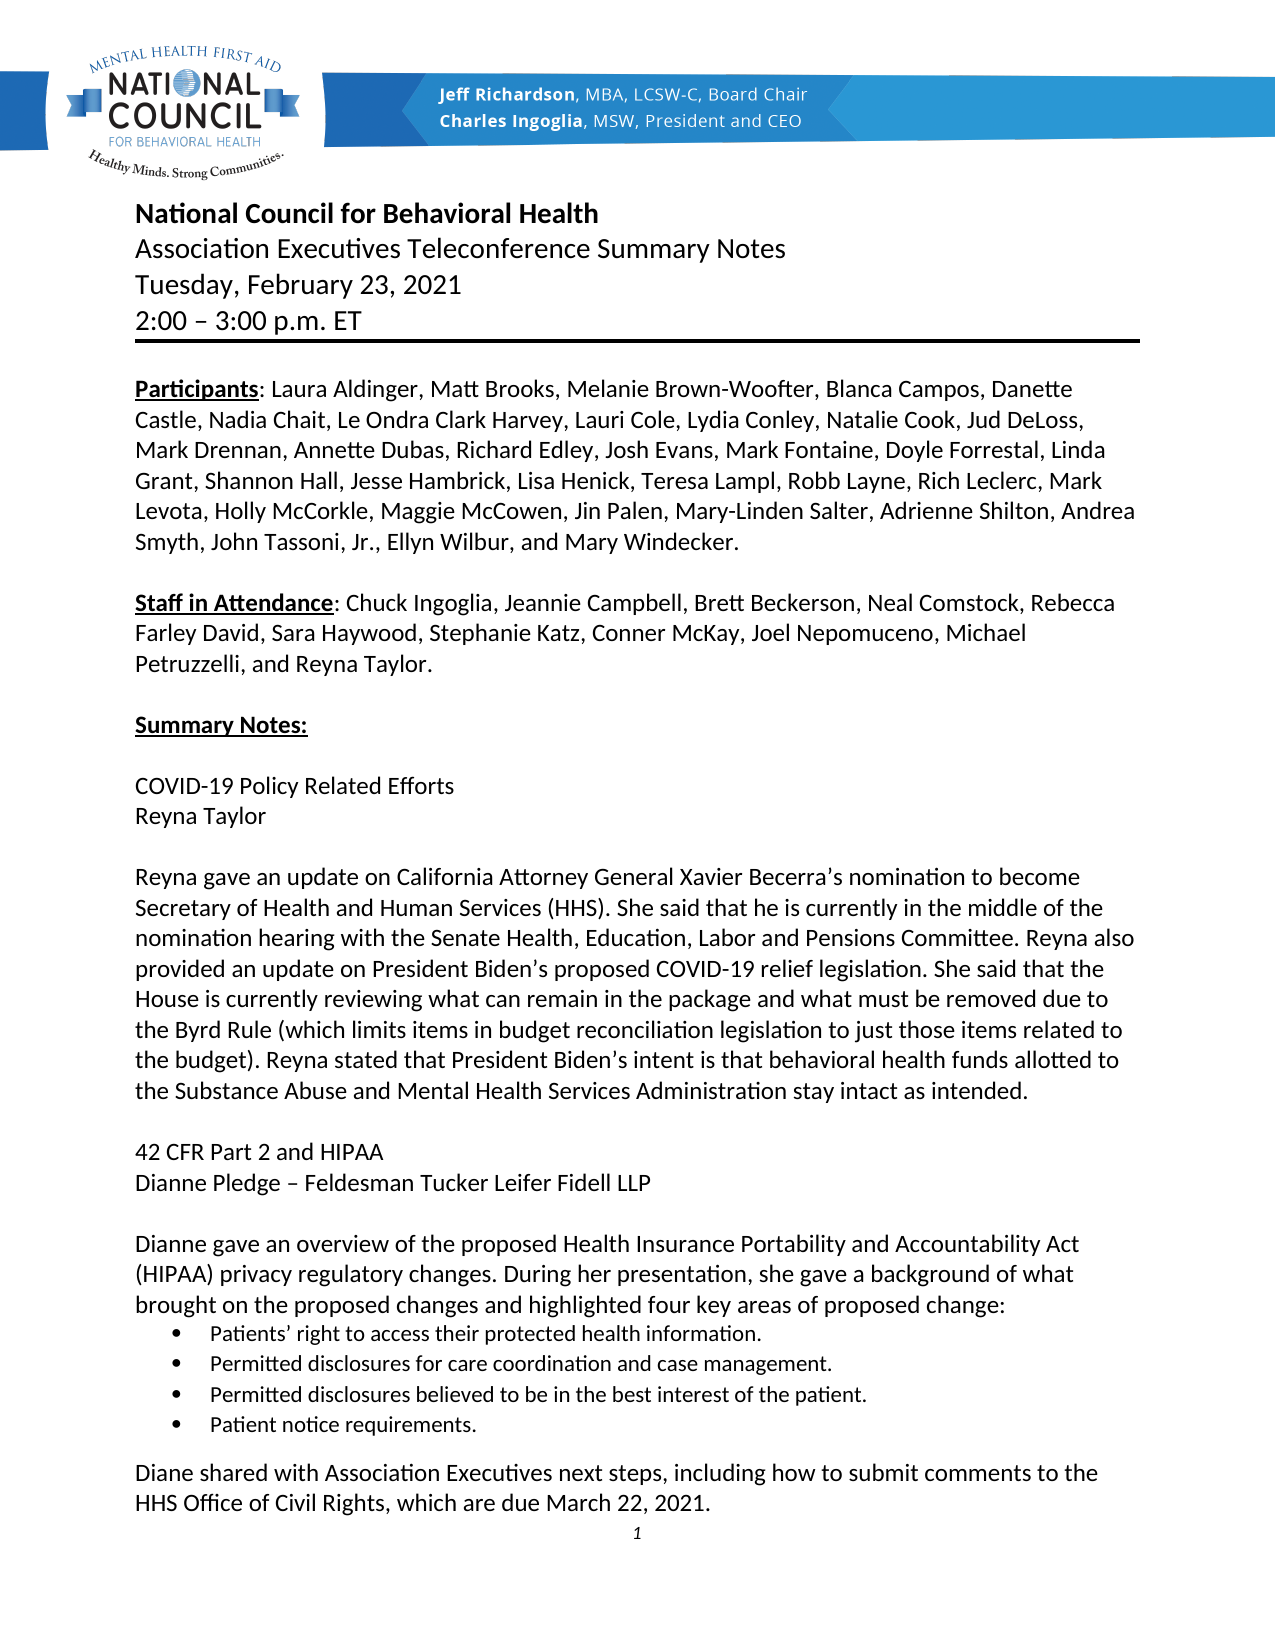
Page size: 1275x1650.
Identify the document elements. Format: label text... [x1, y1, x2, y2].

text Participants: Laura Aldinger, Matt Brooks, Melanie Brown-Woofter, Blanca Campos, Danette Castle, Nadia Chait, Le Ondra Clark Harvey, Lauri Cole, Lydia Conley, Natalie Cook, Jud DeLoss, Mark Drennan, Annette Dubas, Richard Edley, Josh Evans, Mark Fontaine, Doyle Forrestal, Linda Grant, Shannon Hall, Jesse Hambrick, Lisa Henick, Teresa Lampl, Robb Layne, Rich Leclerc, Mark Levota, Holly McCorkle, Maggie McCowen, Jin Palen, Mary-Linden Salter, Adrienne Shilton, Andrea Smyth, John Tassoni, Jr., Ellyn Wilbur, and Mary Windecker. [135, 373, 1140, 556]
text 42 CFR Part 2 and HIPAA [135, 1136, 1140, 1167]
list Permitted disclosures believed to be in the best interest of the patient. [172, 1380, 1140, 1408]
text Reyna Taylor [135, 801, 1140, 831]
text National Council for Behavioral Health [135, 195, 1140, 231]
text Reyna gave an update on California Attorney General Xavier Becerra’s nomination to become Secretary of Health and Human Services (HHS). She said that he is currently in the middle of the nomination hearing with the Senate Health, Education, Labor and Pensions Committee. Reyna also provided an update on President Biden’s proposed COVID-19 relief legislation. She said that the House is currently reviewing what can remain in the package and what must be removed due to the Byrd Rule (which limits items in budget reconciliation legislation to just those items related to the budget). Reyna stated that President Biden’s intent is that behavioral health funds allotted to the Substance Abuse and Mental Health Services Administration stay intact as intended. [135, 862, 1140, 1106]
list Patients’ right to access their protected health information. [172, 1319, 1140, 1347]
text Association Executives Teleconference Summary Notes [135, 231, 1140, 266]
picture [0, 18, 1275, 207]
text Dianne gave an overview of the proposed Health Insurance Portability and Accountability Act (HIPAA) privacy regulatory changes. During her presentation, she gave a background of what brought on the proposed changes and highlighted four key areas of proposed change: [135, 1228, 1140, 1319]
text Dianne Pledge – Feldesman Tucker Leifer Fidell LLP [135, 1167, 1140, 1197]
text 2:00 – 3:00 p.m. ET [135, 302, 1140, 339]
text Diane shared with Association Executives next steps, including how to submit comments to the HHS Office of Civil Rights, which are due March 22, 2021. [135, 1457, 1140, 1518]
list Permitted disclosures for care coordination and case management. [172, 1349, 1140, 1378]
text Staff in Attendance: Chuck Ingoglia, Jeannie Campbell, Brett Beckerson, Neal Comstock, Rebecca Farley David, Sara Haywood, Stephanie Katz, Conner McKay, Joel Nepomuceno, Michael Petruzzelli, and Reyna Taylor. [135, 587, 1140, 678]
text Tuesday, February 23, 2021 [135, 266, 1140, 302]
list Patient notice requirements. [172, 1410, 1140, 1438]
text COVID-19 Policy Related Efforts [135, 770, 1140, 801]
text Summary Notes: [135, 709, 1140, 739]
